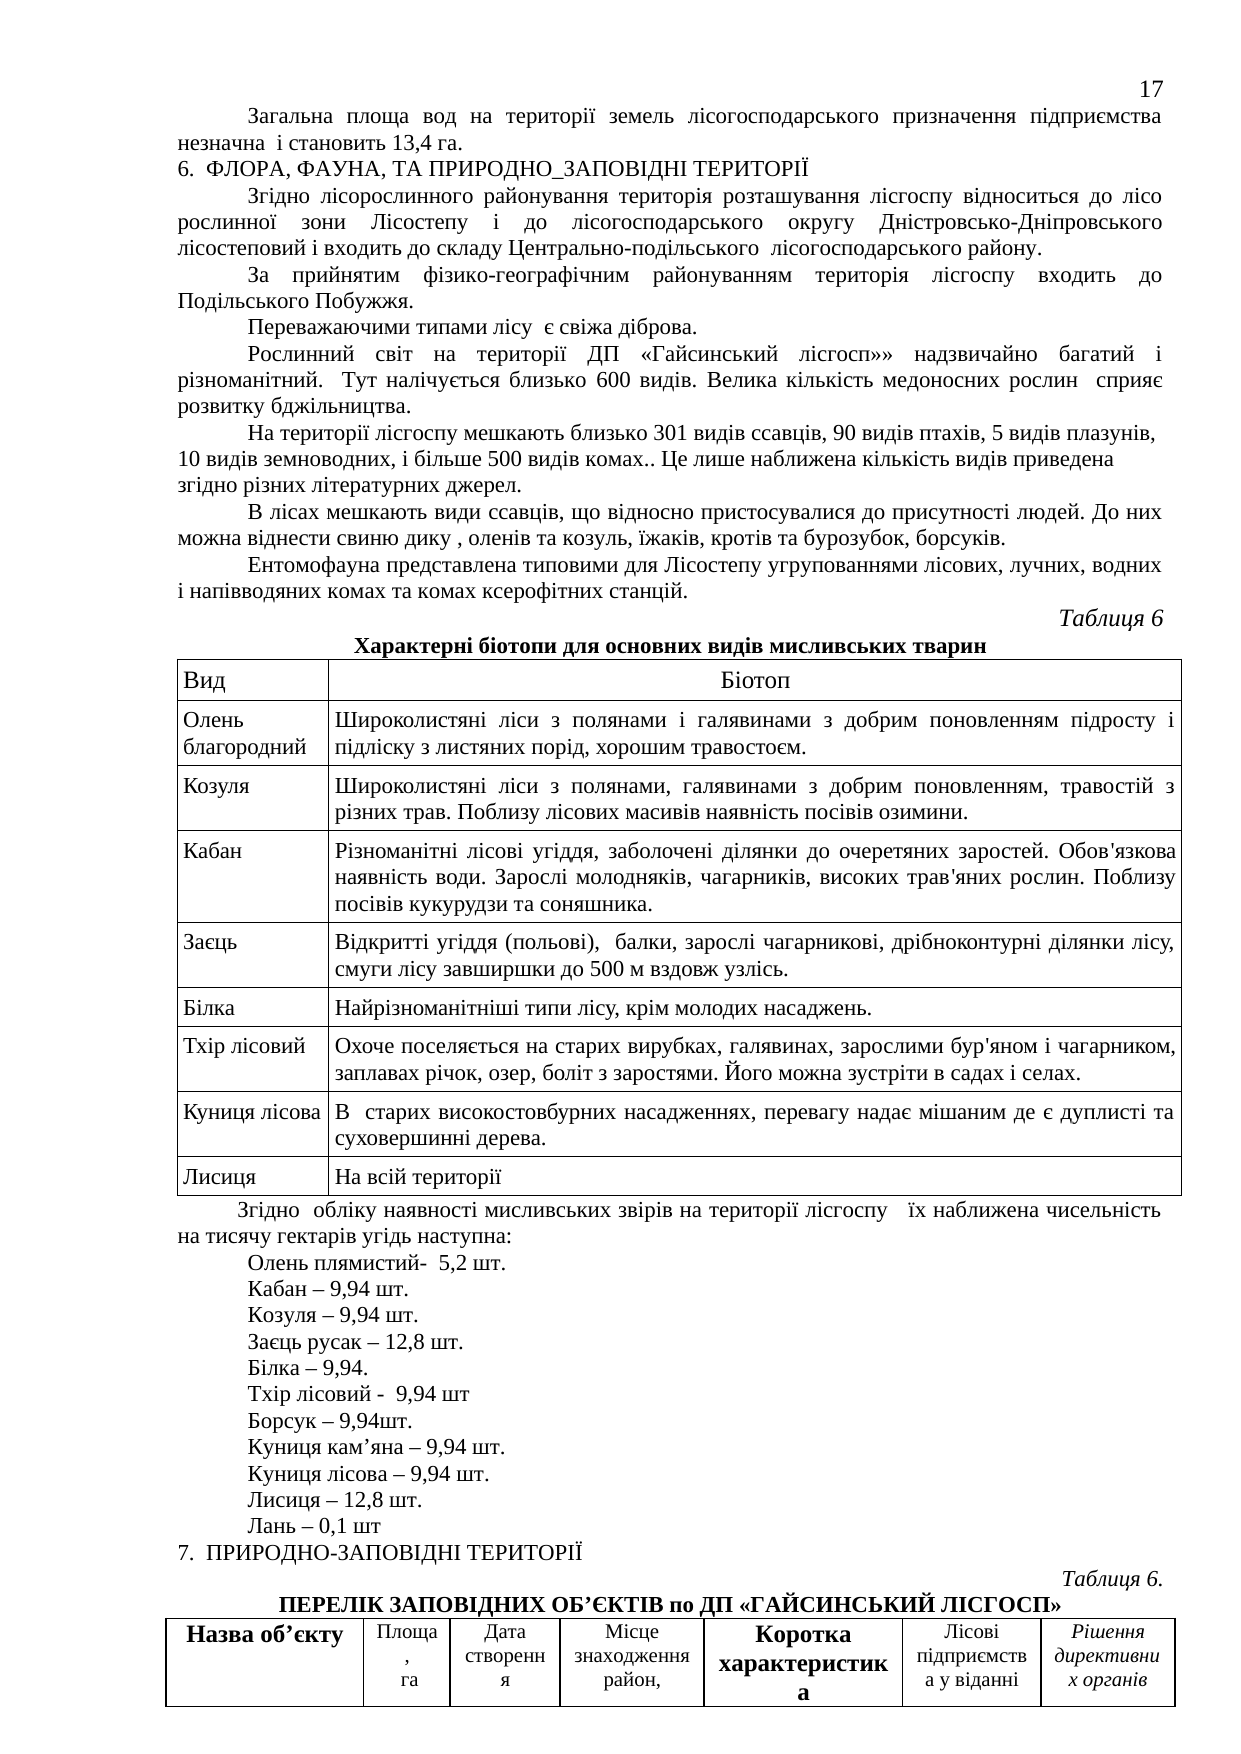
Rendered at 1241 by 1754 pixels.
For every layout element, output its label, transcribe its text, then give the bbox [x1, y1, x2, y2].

table_cell Охоче поселяється на старих вирубках, галявинах, зарослими бур'яном і чагарником, заплавах річок, озер, боліт з заростями. Його можна зустріти в садах і селах. [329, 1027, 1181, 1091]
table_cell Різноманітні лісові угіддя, заболочені ділянки до очеретяних заростей. Обов'язкова наявність води. Зарослі молодняків, чагарників, високих трав'яних рослин. Поблизу посівів кукурудзи та соняшника. [329, 831, 1181, 922]
text На території лісгоспу мешкають близько 301 видів ссавців, 90 видів птахів, 5 видів плазунів, 10 видів земноводних, і більше 500 видів комах.. Це лише наближена кількість видів приведена згідно різних літературних джерел. [177, 419, 1163, 498]
text Характерні біотопи для основних видів мисливських тварин [177, 632, 1163, 658]
text Заєць русак – 12,8 шт. [177, 1328, 1163, 1354]
text Козуля – 9,94 шт. [177, 1301, 1163, 1328]
text Олень плямистий- 5,2 шт. [177, 1249, 1163, 1275]
text В лісах мешкають види ссавців, що відносно пристосувалися до присутності людей. До них можна віднести свиню дику , оленів та козуль, їжаків, кротів та бурозубок, борсуків. [177, 498, 1163, 551]
text 7. ПРИРОДНО-ЗАПОВІДНІ ТЕРИТОРІЇ [177, 1539, 1163, 1565]
table_header Лісові підприємства у віданні яких знаходиться об’єкт [903, 1619, 1040, 1706]
text Лань – 0,1 шт [177, 1512, 1163, 1539]
table_header Площа, га [364, 1619, 449, 1706]
table_header Місце знаходження район, держлісгосп, лісництво, квартал [561, 1619, 703, 1706]
text Таблиця 6. [177, 1565, 1163, 1591]
text Ентомофауна представлена типовими для Лісостепу угрупованнями лісових, лучних, водних і напівводяних комах та комах ксерофітних станцій. [177, 551, 1163, 603]
text За прийнятим фізико-географічним районуванням територія лісгоспу входить до Подільського Побужжя. [177, 261, 1163, 313]
table_header Вид [178, 660, 328, 700]
text Переважаючими типами лісу є свіжа діброва. [177, 313, 1163, 340]
text Згідно лісорослинного районування територія розташування лісгоспу відноситься до лісо рослинної зони Лісостепу і до лісогосподарського округу Дністровсько-Дніпровського лісостеповий і входить до складу Центрально-подільського лісогосподарського району. [177, 182, 1163, 261]
text Кабан – 9,94 шт. [177, 1275, 1163, 1301]
text ПЕРЕЛІК ЗАПОВІДНИХ ОБ’ЄКТІВ по ДП «ГАЙСИНСЬКИЙ ЛІСГОСП» [177, 1591, 1163, 1618]
text Куниця лісова – 9,94 шт. [177, 1459, 1163, 1486]
table_cell Козуля [178, 766, 328, 830]
table_cell Лисиця [178, 1157, 328, 1195]
table_cell Куниця лісова [178, 1092, 328, 1156]
text Білка – 9,94. [177, 1354, 1163, 1381]
table_header Назва об’єкту [167, 1619, 363, 1706]
text Лисиця – 12,8 шт. [177, 1486, 1163, 1512]
table_cell Широколистяні ліси з полянами і галявинами з добрим поновленням підросту і підліску з листяних порід, хорошим травостоєм. [329, 701, 1181, 765]
table_header Дата створення [451, 1619, 559, 1706]
text Куниця кам’яна – 9,94 шт. [177, 1433, 1163, 1459]
table_cell Олень благородний [178, 701, 328, 765]
text Таблиця 6 [177, 603, 1163, 632]
text 6. ФЛОРА, ФАУНА, ТА ПРИРОДНО_ЗАПОВІДНІ ТЕРИТОРІЇ [177, 155, 1163, 182]
table_cell Кабан [178, 831, 328, 922]
text Згідно обліку наявності мисливських звірів на території лісгоспу їх наближена чисельність на тисячу гектарів угідь наступна: [177, 1196, 1163, 1249]
text Рослинний світ на території ДП «Гайсинський лісгосп»» надзвичайно багатий і різноманітний. Тут налічується близько 600 видів. Велика кількість медоносних рослин сприяє розвитку бджільництва. [177, 340, 1163, 419]
table_header Біотоп [329, 660, 1181, 700]
table_cell Широколистяні ліси з полянами, галявинами з добрим поновленням, травостій з різних трав. Поблизу лісових масивів наявність посівів озимини. [329, 766, 1181, 830]
table_cell Тхір лісовий [178, 1027, 328, 1091]
table_cell В старих високостовбурних насадженнях, перевагу надає мішаним де є дуплисті та суховершинні дерева. [329, 1092, 1181, 1156]
table_cell Заєць [178, 923, 328, 987]
text Борсук – 9,94шт. [177, 1407, 1163, 1433]
table_header Рішення директивних органів про створення об’єкту [1042, 1619, 1174, 1706]
text Загальна площа вод на території земель лісогосподарського призначення підприємства незначна і становить 13,4 га. [177, 103, 1163, 155]
table_cell Відкритті угіддя (польові), балки, зарослі чагарникові, дрібноконтурні ділянки лісу, смуги лісу завширшки до вздовж узлісь. [329, 923, 1181, 987]
table_cell Найрізноманітніші типи лісу, крім молодих насаджень. [329, 988, 1181, 1026]
table_cell На всій території [329, 1157, 1181, 1195]
text Тхір лісовий - 9,94 шт [177, 1381, 1163, 1407]
table_cell Білка [178, 988, 328, 1026]
